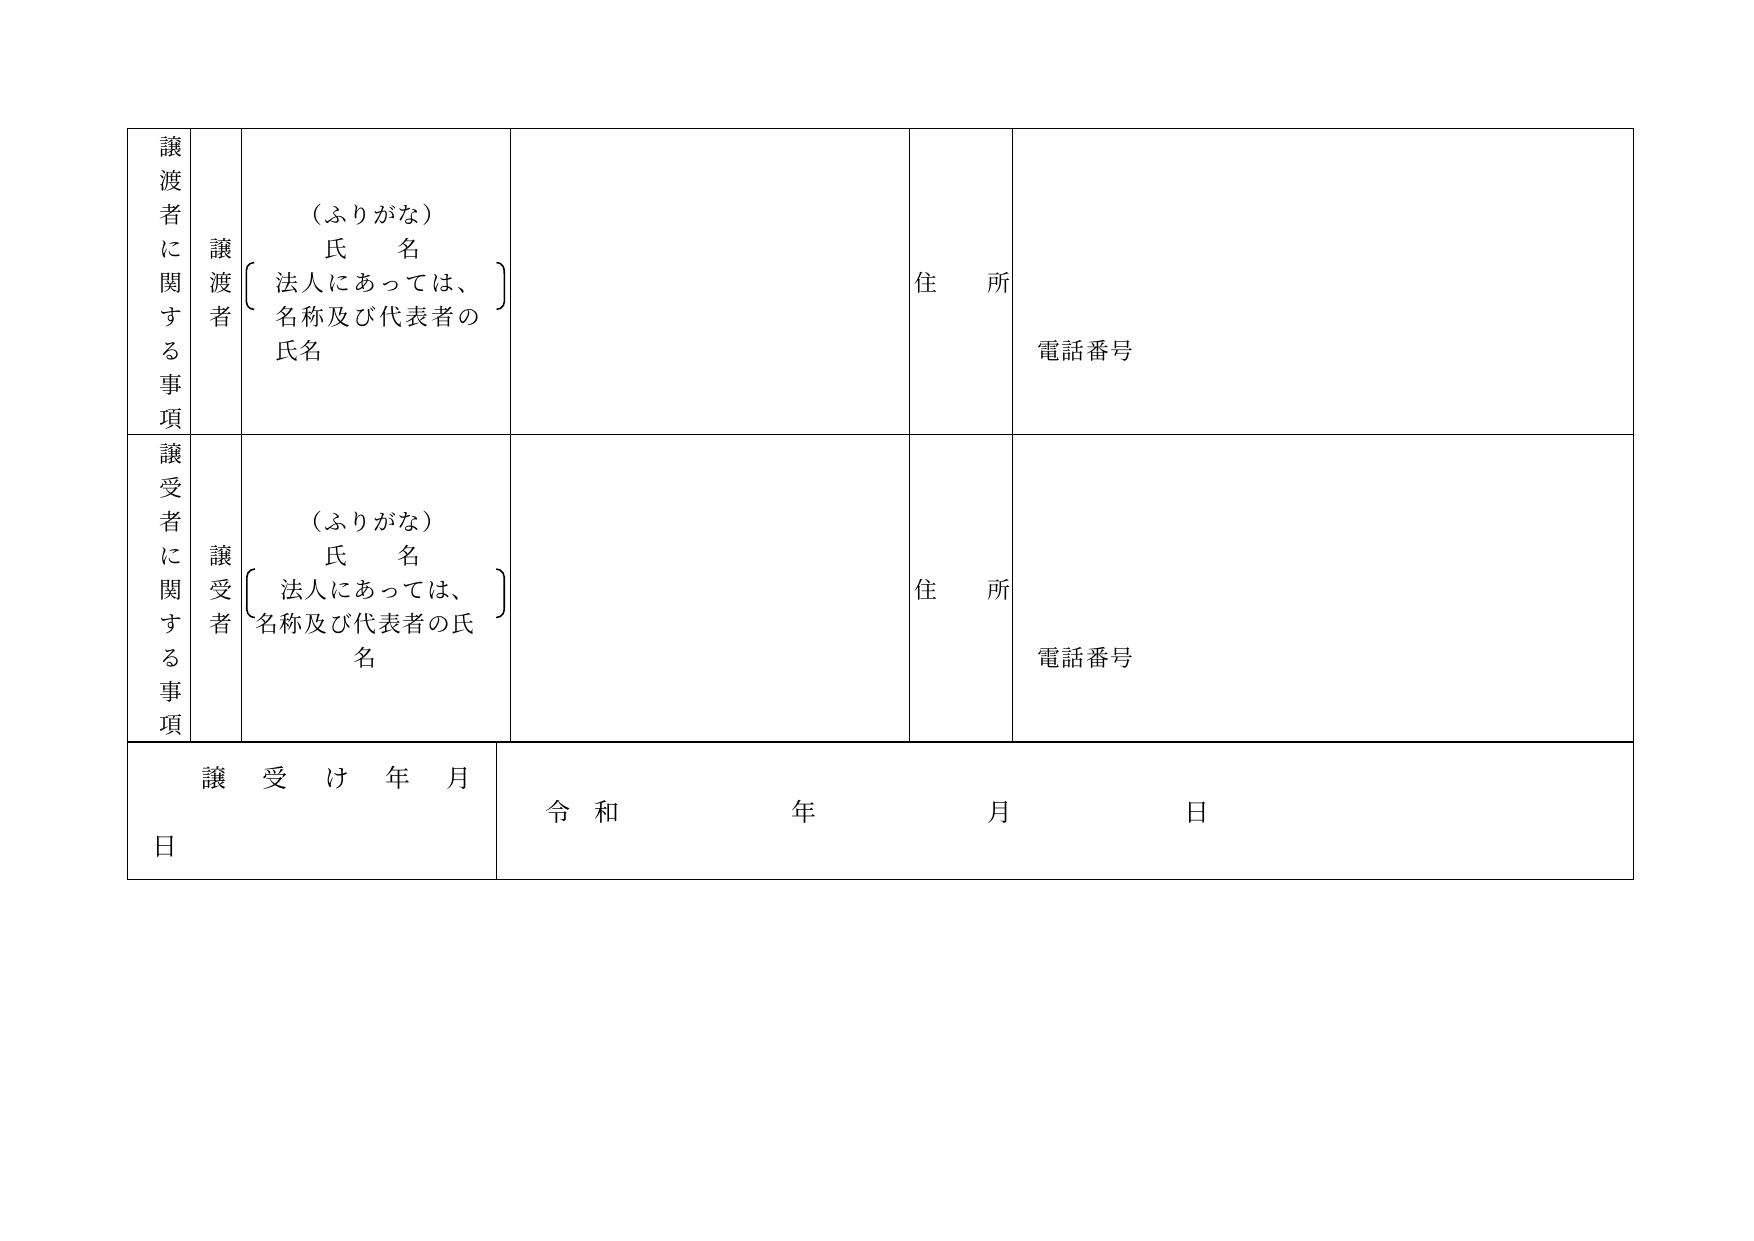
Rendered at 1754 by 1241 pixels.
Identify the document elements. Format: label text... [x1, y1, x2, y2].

table_header 令和 年 月 日 [497, 743, 1633, 879]
table_cell 住 所 [910, 435, 1012, 741]
table_header 譲受け年月日 [128, 743, 496, 879]
table_cell 譲 受 者 に 関 す る 事 項 [128, 435, 190, 741]
table_header 譲 渡 者 に 関 す る 事 項 [128, 129, 190, 434]
table_header 電話番号 [1013, 129, 1633, 434]
table_header 住 所 [910, 129, 1012, 434]
table_header [511, 129, 909, 434]
table_header （ふりがな） 氏 名 法人にあっては、名称及び代表者の氏名 [242, 129, 510, 434]
table_cell 譲 受 者 [191, 435, 241, 741]
table_header 譲 渡 者 [191, 129, 241, 434]
table_cell [511, 435, 909, 741]
table_cell 電話番号 [1013, 435, 1633, 741]
table_cell （ふりがな） 氏 名 法人にあっては、名称及び代表者の氏名 [242, 435, 510, 741]
